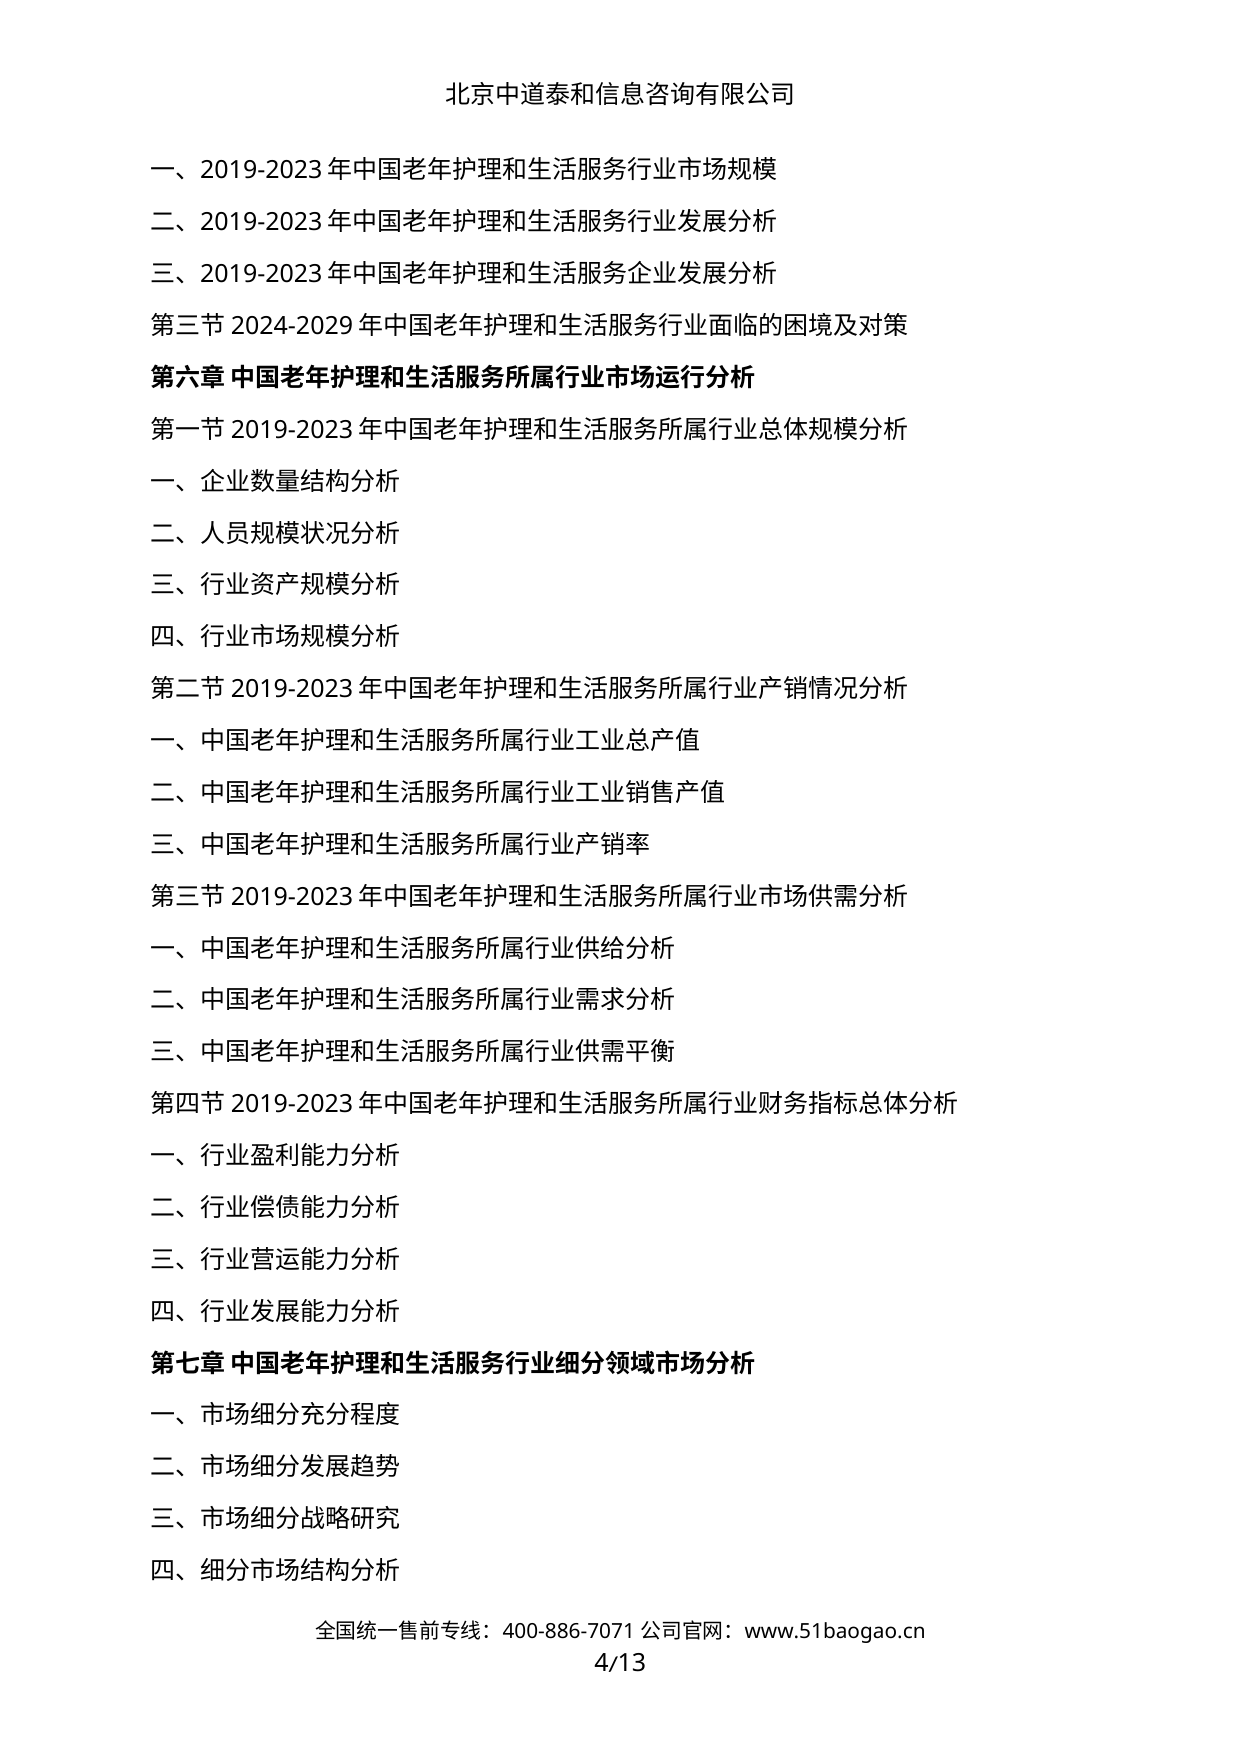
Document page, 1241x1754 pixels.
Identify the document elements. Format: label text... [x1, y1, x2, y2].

text 三、市场细分战略研究 [150, 1499, 1090, 1535]
text 一、市场细分充分程度 [150, 1395, 1090, 1431]
text 二、中国老年护理和生活服务所属行业需求分析 [150, 980, 1090, 1016]
text 二、2019-2023年中国老年护理和生活服务行业发展分析 [150, 202, 1090, 238]
text 第四节 2019-2023年中国老年护理和生活服务所属行业财务指标总体分析 [150, 1084, 1090, 1120]
text 一、2019-2023年中国老年护理和生活服务行业市场规模 [150, 150, 1090, 186]
text 四、细分市场结构分析 [150, 1551, 1090, 1587]
text 二、行业偿债能力分析 [150, 1187, 1090, 1224]
text 一、中国老年护理和生活服务所属行业供给分析 [150, 928, 1090, 964]
text 二、中国老年护理和生活服务所属行业工业销售产值 [150, 772, 1090, 809]
text 二、人员规模状况分析 [150, 513, 1090, 549]
text 第二节 2019-2023年中国老年护理和生活服务所属行业产销情况分析 [150, 669, 1090, 705]
text 三、中国老年护理和生活服务所属行业供需平衡 [150, 1032, 1090, 1068]
text 第三节 2024-2029年中国老年护理和生活服务行业面临的困境及对策 [150, 306, 1090, 342]
text 二、市场细分发展趋势 [150, 1447, 1090, 1483]
text 一、企业数量结构分析 [150, 461, 1090, 497]
text 三、行业资产规模分析 [150, 565, 1090, 601]
text 第六章 中国老年护理和生活服务所属行业市场运行分析 [150, 357, 1090, 394]
text 四、行业市场规模分析 [150, 617, 1090, 653]
text 三、中国老年护理和生活服务所属行业产销率 [150, 824, 1090, 861]
text 第七章 中国老年护理和生活服务行业细分领域市场分析 [150, 1343, 1090, 1379]
text 三、2019-2023年中国老年护理和生活服务企业发展分析 [150, 254, 1090, 290]
text 一、中国老年护理和生活服务所属行业工业总产值 [150, 721, 1090, 757]
text 三、行业营运能力分析 [150, 1239, 1090, 1276]
text 第三节 2019-2023年中国老年护理和生活服务所属行业市场供需分析 [150, 876, 1090, 912]
text 第一节 2019-2023年中国老年护理和生活服务所属行业总体规模分析 [150, 409, 1090, 446]
text 一、行业盈利能力分析 [150, 1136, 1090, 1172]
text 四、行业发展能力分析 [150, 1291, 1090, 1327]
